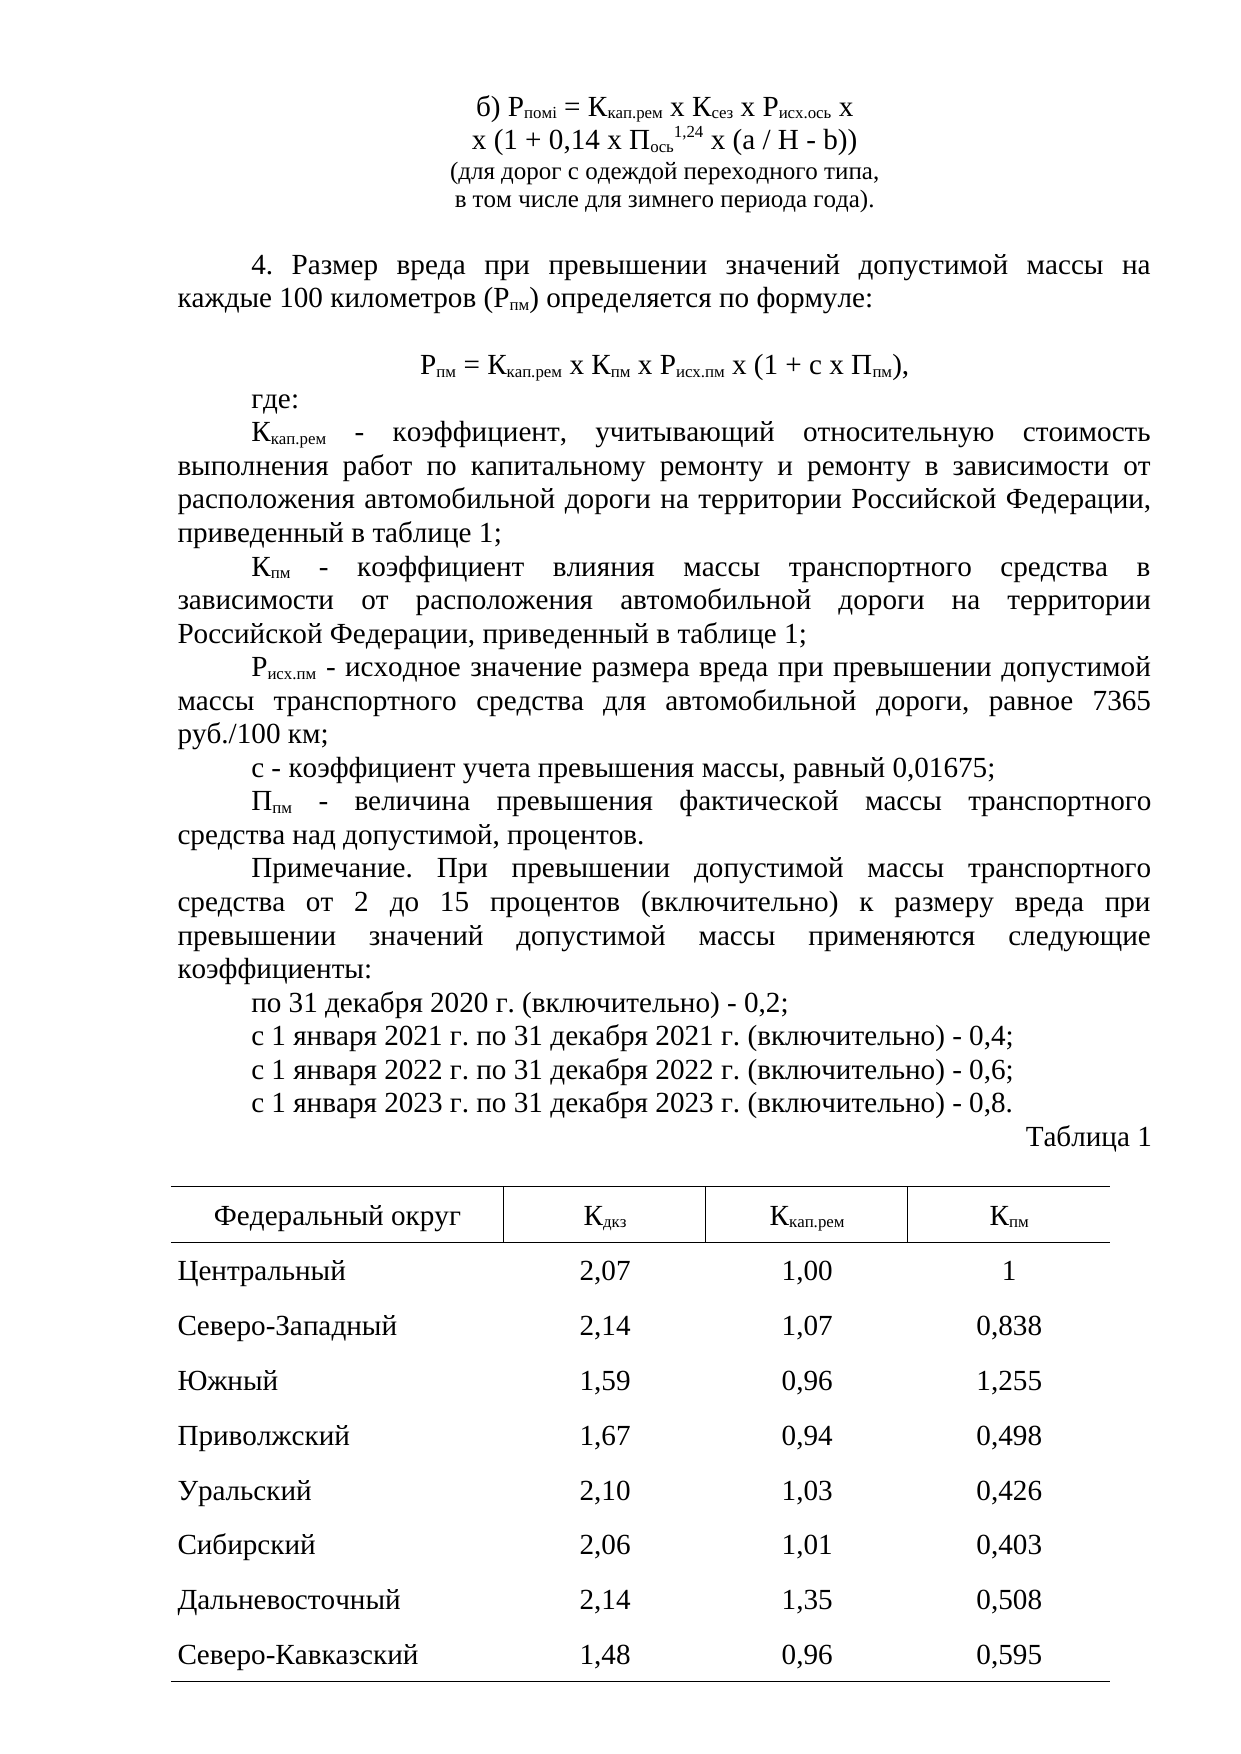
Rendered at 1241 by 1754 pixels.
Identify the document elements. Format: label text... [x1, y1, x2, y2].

table_cell 1,03 [706, 1462, 908, 1517]
text с 1 января 2022 г. по 31 декабря 2022 г. (включительно) - 0,6; [177, 1052, 1152, 1085]
table_cell 1 [908, 1243, 1110, 1298]
table_cell 2,14 [504, 1572, 706, 1626]
table_cell 1,00 [706, 1243, 908, 1298]
table_cell 1,35 [706, 1572, 908, 1626]
table_cell 1,59 [504, 1353, 706, 1407]
table_header Ккап.рем [706, 1187, 907, 1242]
text Кпм - коэффициент влияния массы транспортного средства в зависимости от расположения автомобильной дороги на территории Российской Федерации, приведенный в таблице 1; [177, 549, 1152, 649]
text Рпм = Ккап.рем x Кпм x Рисх.пм x (1 + c x Ппм), [177, 347, 1152, 381]
table_cell Северо-Кавказский [171, 1626, 504, 1681]
table_cell 2,06 [504, 1517, 706, 1572]
table_cell 0,426 [908, 1462, 1110, 1517]
text (для дорог с одеждой переходного типа, [177, 156, 1152, 184]
text где: [177, 381, 1152, 414]
table_cell Центральный [171, 1243, 504, 1298]
table_cell 0,498 [908, 1407, 1110, 1462]
table_cell 2,07 [504, 1243, 706, 1298]
table_cell Южный [171, 1353, 504, 1407]
table_cell 0,96 [706, 1626, 908, 1681]
table_cell 1,255 [908, 1353, 1110, 1407]
table_header Федеральный округ [171, 1187, 503, 1242]
table_cell 2,10 [504, 1462, 706, 1517]
text б) Рпомi = Ккап.рем x Ксез x Рисх.ось x [177, 89, 1152, 122]
table_cell Дальневосточный [171, 1572, 504, 1626]
table_cell 0,403 [908, 1517, 1110, 1572]
table_header Кпм [908, 1187, 1110, 1242]
table_cell 0,94 [706, 1407, 908, 1462]
text 4. Размер вреда при превышении значений допустимой массы на каждые 100 километров (Рпм) определяется по формуле: [177, 247, 1152, 314]
text в том числе для зимнего периода года). [177, 184, 1152, 213]
table_cell 2,14 [504, 1298, 706, 1352]
table_cell 1,48 [504, 1626, 706, 1681]
text по 31 декабря 2020 г. (включительно) - 0,2; [177, 985, 1152, 1018]
table_cell Уральский [171, 1462, 504, 1517]
table_cell Северо-Западный [171, 1298, 504, 1352]
table_cell 0,595 [908, 1626, 1110, 1681]
text x (1 + 0,14 x Пось1,24 x (a / Н - b)) [177, 122, 1152, 156]
table_header Кдкз [504, 1187, 705, 1242]
table_cell 1,07 [706, 1298, 908, 1352]
text Рисх.пм - исходное значение размера вреда при превышении допустимой массы транспортного средства для автомобильной дороги, равное 7365 руб./100 км; [177, 649, 1152, 750]
table_cell Сибирский [171, 1517, 504, 1572]
text с 1 января 2021 г. по 31 декабря 2021 г. (включительно) - 0,4; [177, 1018, 1152, 1052]
text c - коэффициент учета превышения массы, равный 0,01675; [177, 750, 1152, 783]
table_cell 0,838 [908, 1298, 1110, 1352]
table_cell 0,508 [908, 1572, 1110, 1626]
text Ппм - величина превышения фактической массы транспортного средства над допустимой, процентов. [177, 783, 1152, 851]
text Примечание. При превышении допустимой массы транспортного средства от 2 до 15 процентов (включительно) к размеру вреда при превышении значений допустимой массы применяются следующие коэффициенты: [177, 851, 1152, 985]
text Таблица 1 [177, 1119, 1152, 1152]
table_cell 1,01 [706, 1517, 908, 1572]
table_cell 1,67 [504, 1407, 706, 1462]
table_cell Приволжский [171, 1407, 504, 1462]
text с 1 января 2023 г. по 31 декабря 2023 г. (включительно) - 0,8. [177, 1085, 1152, 1119]
table_cell 0,96 [706, 1353, 908, 1407]
